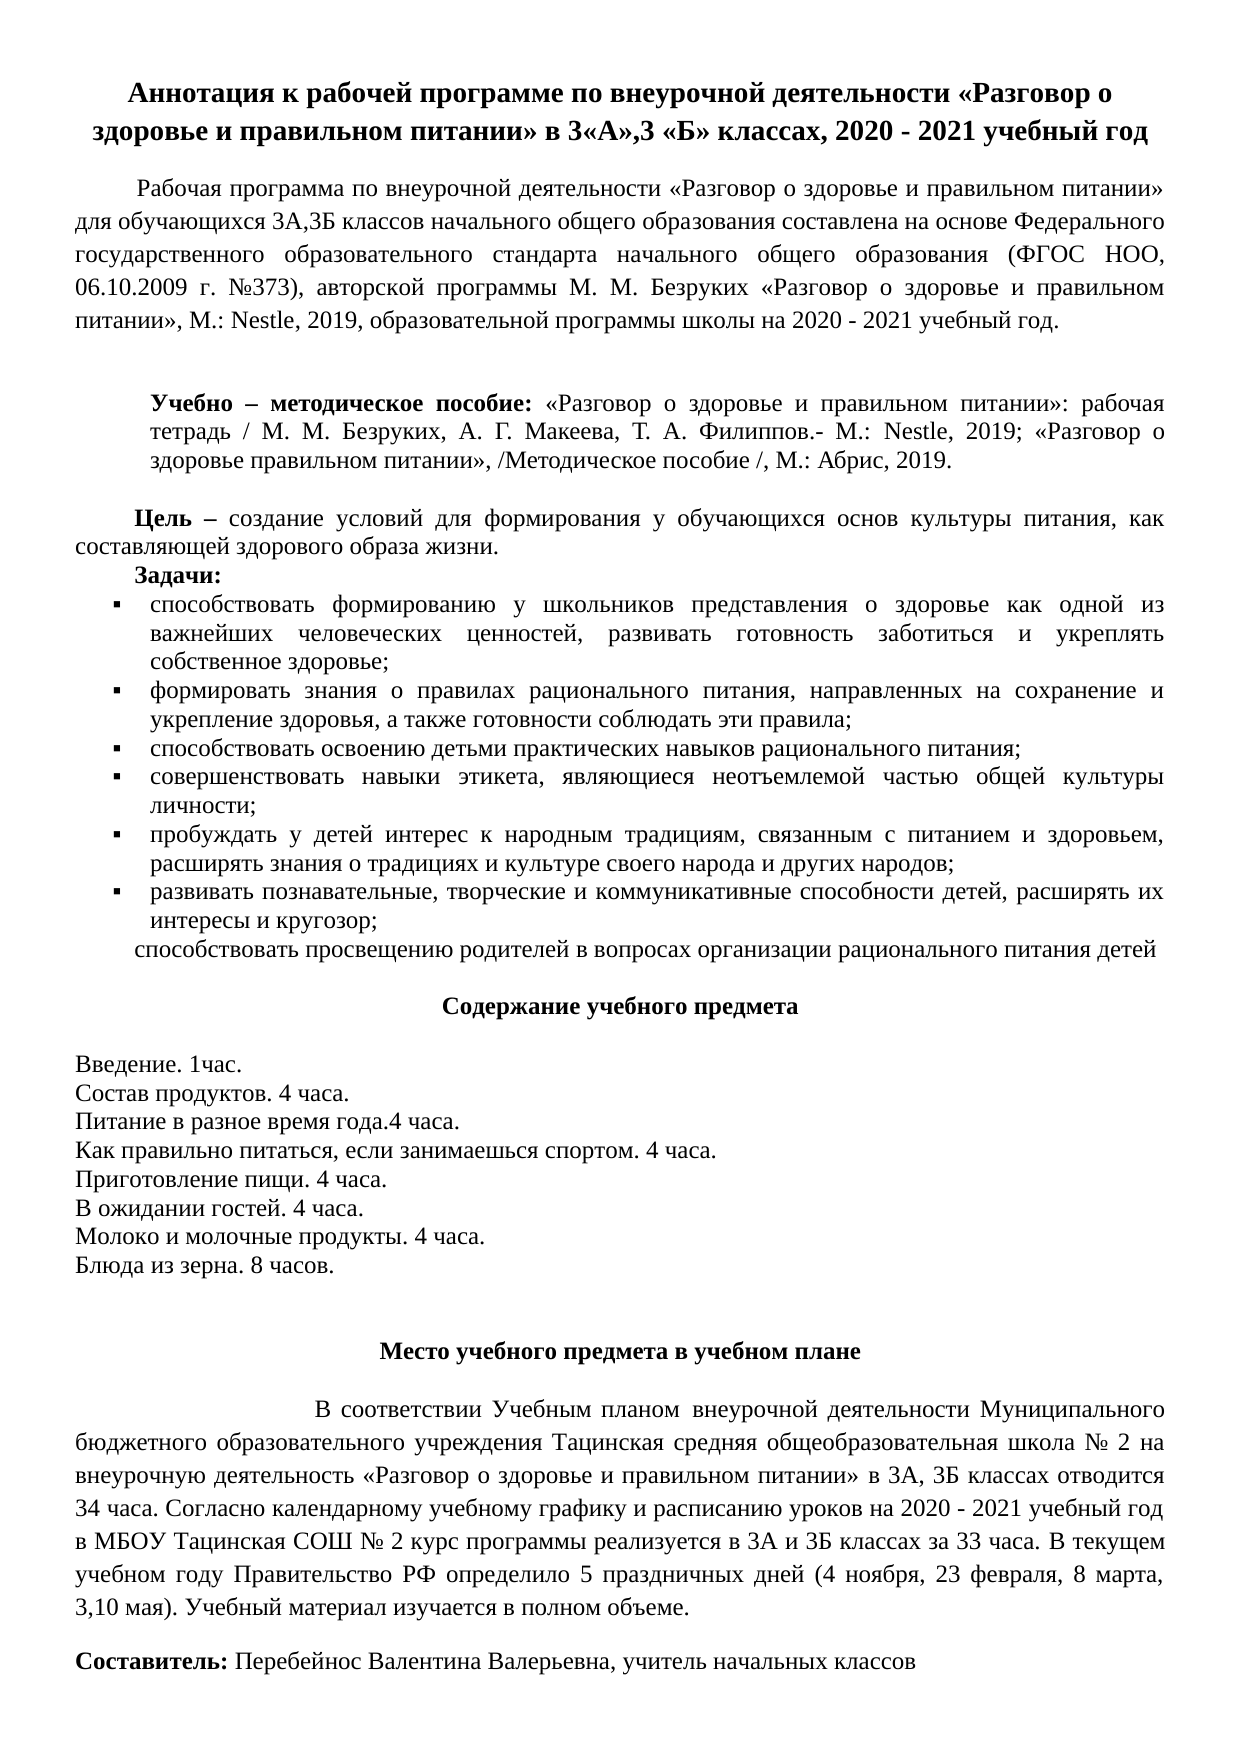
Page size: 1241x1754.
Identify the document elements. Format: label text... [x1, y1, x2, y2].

text Как правильно питаться, если занимаешься спортом. 4 часа. [75, 1135, 1165, 1164]
text Цель – создание условий для формирования у обучающихся основ культуры питания, как составляющей здорового образа жизни. [75, 503, 1165, 560]
text способствовать просвещению родителей в вопросах организации рационального питания детей [75, 934, 1165, 963]
list способствовать освоению детьми практических навыков рационального питания; [112, 733, 1165, 761]
list формировать знания о правилах рационального питания, направленных на сохранение и укрепление здоровья, а также готовности соблюдать эти правила; [112, 675, 1165, 733]
text Молоко и молочные продукты. 4 часа. [75, 1221, 1165, 1250]
text Составитель: Перебейнос Валентина Валерьевна, учитель начальных классов [75, 1646, 1165, 1674]
text Питание в разное время года.4 часа. [75, 1106, 1165, 1135]
list пробуждать у детей интерес к народным традициям, связанным с питанием и здоровьем, расширять знания о традициях и культуре своего народа и других народов; [112, 819, 1165, 876]
text В соответствии Учебным планом внеурочной деятельности Муниципального бюджетного образовательного учреждения Тацинская средняя общеобразовательная школа № 2 на внеурочную деятельность «Разговор о здоровье и правильном питании» в 3А, 3Б классах отводится 34 часа. Согласно календарному учебному графику и расписанию уроков на 2020 - 2021 учебный год в МБОУ Тацинская СОШ № 2 курс программы реализуется в 3А и 3Б классах за 33 часа. В текущем учебном году Правительство РФ определило 5 праздничных дней (4 ноября, 23 февраля, 8 марта, 3,10 мая). Учебный материал изучается в полном объеме. [75, 1394, 1165, 1621]
text Учебно – методическое пособие: «Разговор о здоровье и правильном питании»: рабочая тетрадь / М. М. Безруких, А. Г. Макеева, Т. А. Филиппов.- М.: Nestle, 2019; «Разговор о здоровье правильном питании», /Методическое пособие /, М.: Абрис, 2019. [150, 388, 1165, 474]
text Блюда из зерна. 8 часов. [75, 1250, 1165, 1279]
list развивать познавательные, творческие и коммуникативные способности детей, расширять их интересы и кругозор; [112, 876, 1165, 934]
text Рабочая программа по внеурочной деятельности «Разговор о здоровье и правильном питании» для обучающихся 3А,3Б классов начального общего образования составлена на основе Федерального государственного образовательного стандарта начального общего образования (ФГОС НОО, 06.10.2009 г. №373), авторской программы М. М. Безруких «Разговор о здоровье и правильном питании», М.: Nestle, 2019, образовательной программы школы на 2020 - 2021 учебный год. [75, 173, 1165, 334]
text Место учебного предмета в учебном плане [75, 1336, 1165, 1365]
list совершенствовать навыки этикета, являющиеся неотъемлемой частью общей культуры личности; [112, 761, 1165, 819]
text Аннотация к рабочей программе по внеурочной деятельности «Разговор о здоровье и правильном питании» в 3«А»,3 «Б» классах, 2020 - 2021 учебный год [75, 75, 1165, 147]
list способствовать формированию у школьников представления о здоровье как одной из важнейших человеческих ценностей, развивать готовность заботиться и укреплять собственное здоровье; [112, 589, 1165, 675]
text Введение. 1час. [75, 1049, 1165, 1078]
text В ожидании гостей. 4 часа. [75, 1193, 1165, 1221]
text Состав продуктов. 4 часа. [75, 1078, 1165, 1106]
text Содержание учебного предмета [75, 991, 1165, 1020]
text Приготовление пищи. 4 часа. [75, 1164, 1165, 1193]
text Задачи: [75, 560, 1165, 589]
